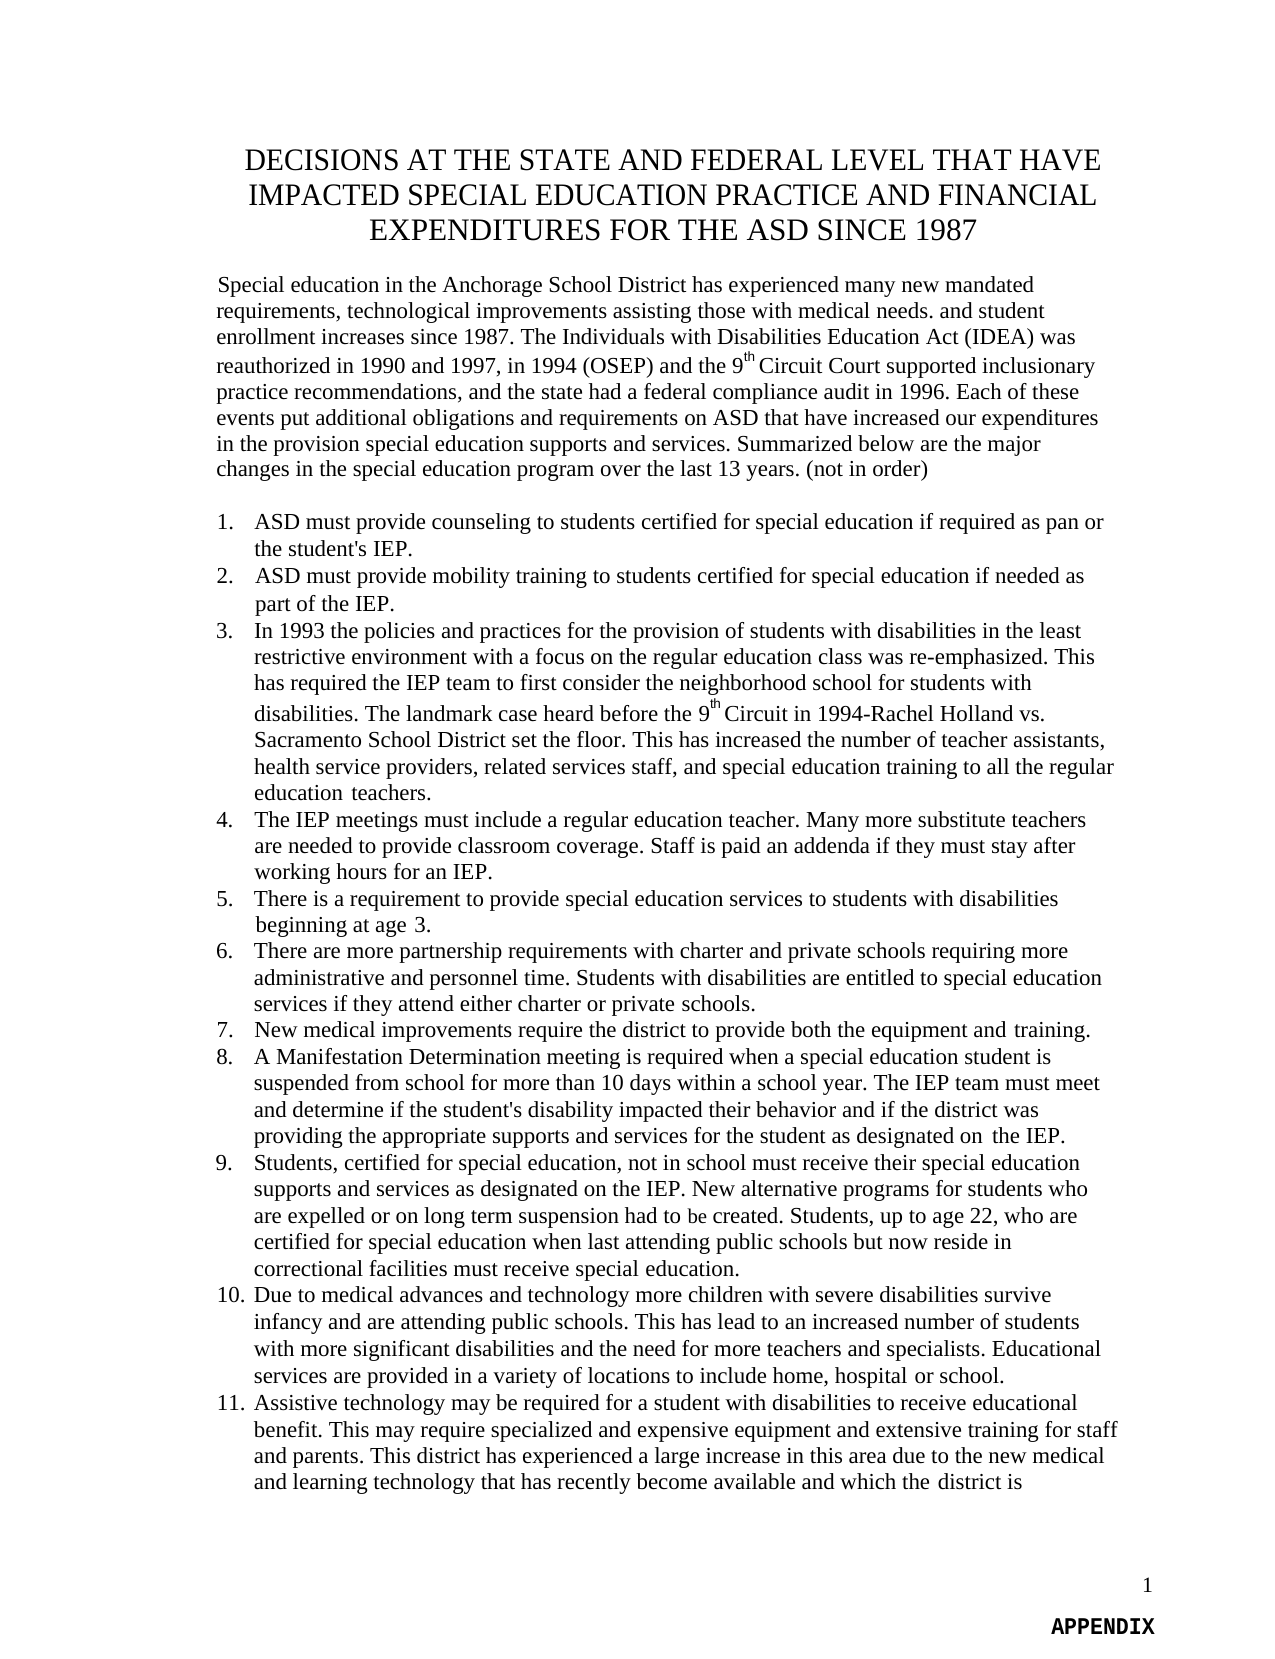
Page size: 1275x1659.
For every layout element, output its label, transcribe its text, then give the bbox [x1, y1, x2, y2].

list ASD must provide counseling to students certified for special education if required as pan or the student's IEP. [217, 508, 1125, 562]
list In 1993 the policies and practices for the provision of students with disabilities in the least restrictive environment with a focus on the regular education class was re-emphasized. This has required the IEP team to first consider the neighborhood school for students with disabilities. The landmark case heard before the 9th Circuit in 1994-Rachel Holland vs. Sacramento School District set the floor. This has increased the number of teacher assistants, health service providers, related services staff, and special education training to all the regular education teachers. [216, 617, 1131, 806]
list A Manifestation Determination meeting is required when a special education student is suspended from school for more than 10 days within a school year. The IEP team must meet and determine if the student's disability impacted their behavior and if the district was providing the appropriate supports and services for the student as designated on the IEP. [216, 1043, 1123, 1149]
text DECISIONS AT THE STATE AND FEDERAL LEVEL THAT HAVE IMPACTED SPECIAL EDUCATION PRACTICE AND FINANCIAL EXPENDITURES FOR THE ASD SINCE 1987 [243, 143, 1103, 247]
list There is a requirement to provide special education services to students with disabilities beginning at age 3. [216, 885, 1075, 937]
list There are more partnership requirements with charter and private schools requiring more administrative and personnel time. Students with disabilities are entitled to special education services if they attend either charter or private schools. [216, 937, 1127, 1017]
text Special education in the Anchorage School District has experienced many new mandated requirements, technological improvements assisting those with medical needs. and student enrollment increases since 1987. The Individuals with Disabilities Education Act (IDEA) was reauthorized in 1990 and 1997, in 1994 (OSEP) and the 9th Circuit Court supported inclusionary practice recommendations, and the state had a federal compliance audit in 1996. Each of these events put additional obligations and requirements on ASD that have increased our expenditures in the provision special education supports and services. Summarized below are the major changes in the special education program over the last 13 years. (not in order) [216, 272, 1116, 482]
list ASD must provide mobility training to students certified for special education if needed as part of the IEP. [216, 562, 1104, 616]
list Assistive technology may be required for a student with disabilities to receive educational benefit. This may require specialized and expensive equipment and extensive training for staff and parents. This district has experienced a large increase in this area due to the new medical and learning technology that has recently become available and which the district is [217, 1389, 1119, 1495]
list New medical improvements require the district to provide both the equipment and training. [216, 1017, 1142, 1043]
list Students, certified for special education, not in school must receive their special education supports and services as designated on the IEP. New alternative programs for students who are expelled or on long term suspension had to be created. Students, up to age 22, who are certified for special education when last attending public schools but now reside in correctional facilities must receive special education. [215, 1149, 1111, 1281]
list The IEP meetings must include a regular education teacher. Many more substitute teachers are needed to provide classroom coverage. Staff is paid an addenda if they must stay after working hours for an IEP. [216, 806, 1108, 885]
list Due to medical advances and technology more children with severe disabilities survive infancy and are attending public schools. This has lead to an increased number of students with more significant disabilities and the need for more teachers and specialists. Educational services are provided in a variety of locations to include home, hospital or school. [217, 1281, 1126, 1388]
